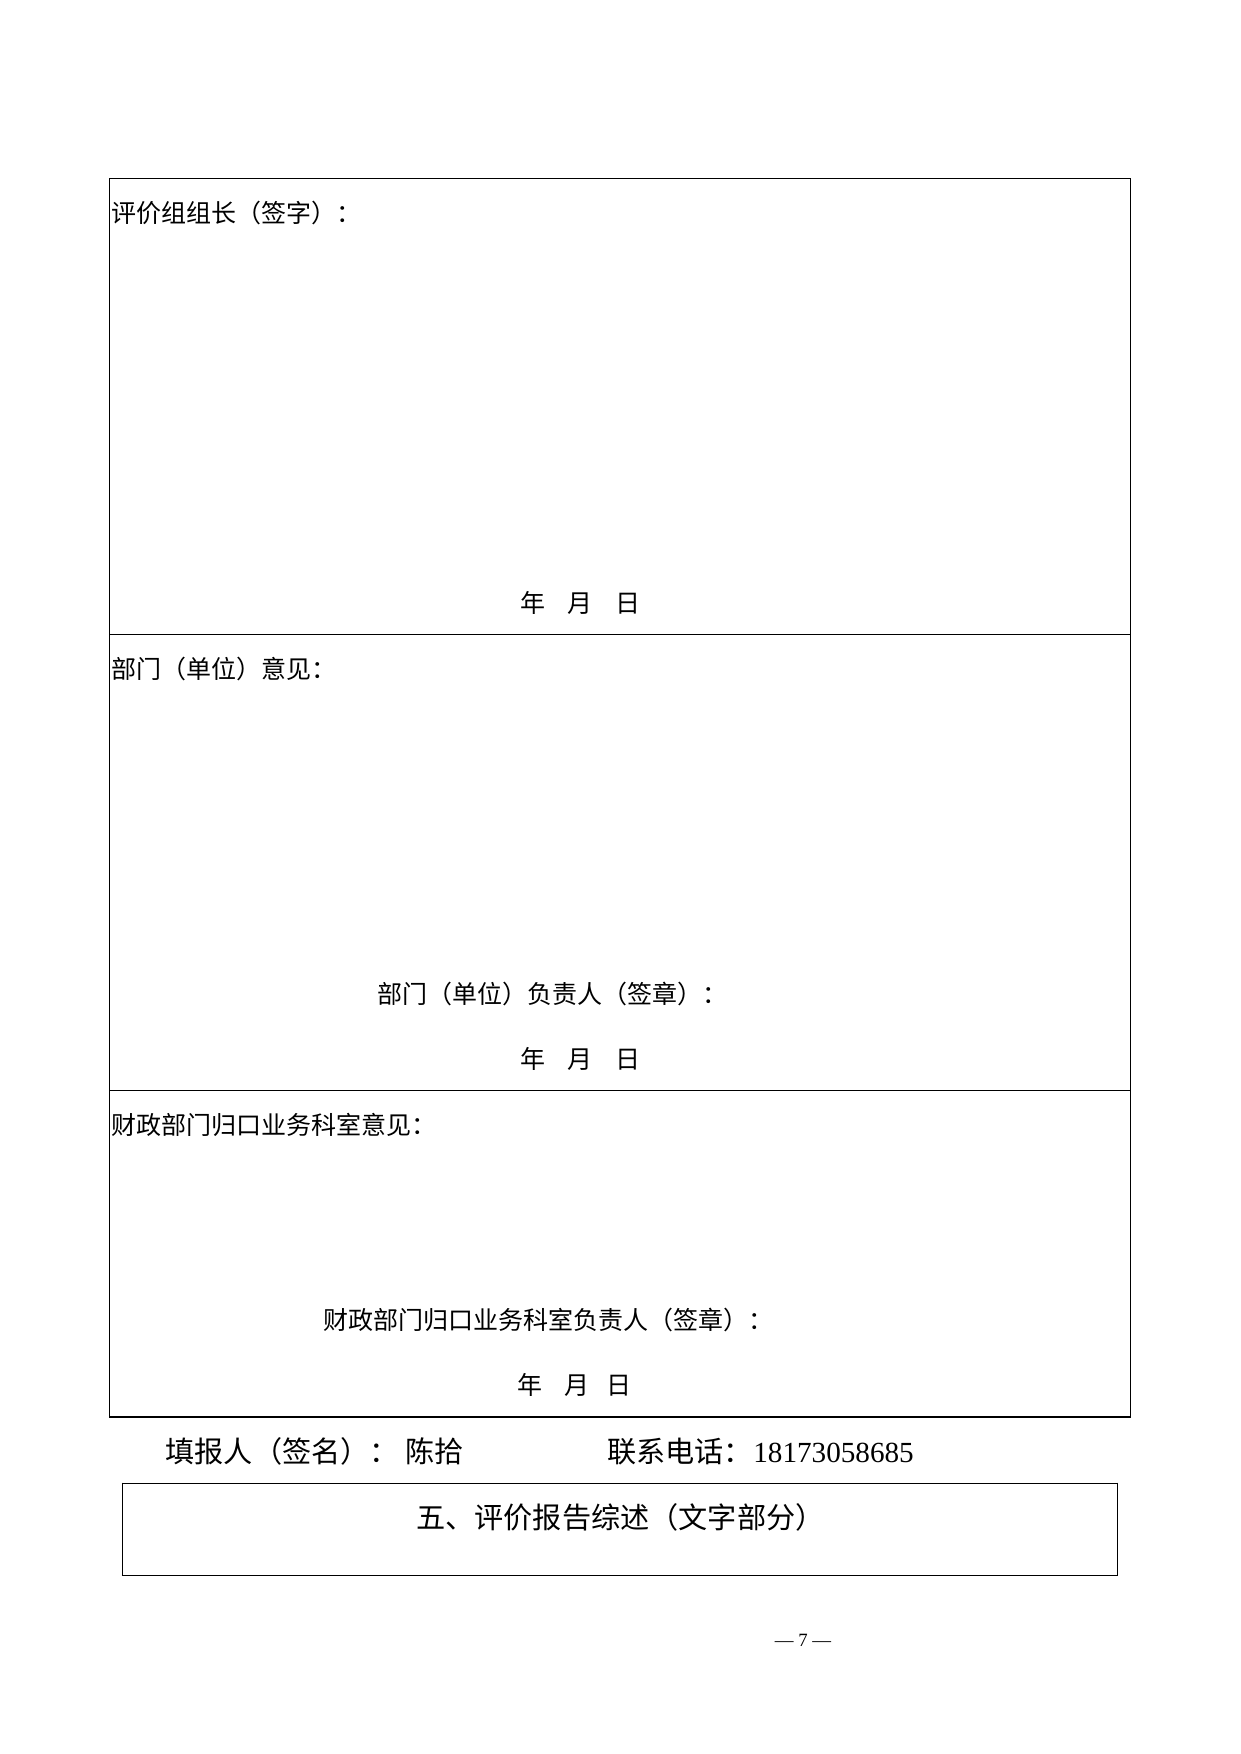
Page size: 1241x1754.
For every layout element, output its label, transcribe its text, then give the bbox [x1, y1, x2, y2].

table_cell 评价组组长（签字）： 年 月 日 [110, 179, 1130, 634]
table_cell 财政部门归口业务科室意见： 财政部门归口业务科室负责人（签章）： 年 月 日 [110, 1091, 1130, 1416]
table_cell 部门（单位）意见： 部门（单位）负责人（签章）： 年 月 日 [110, 635, 1130, 1090]
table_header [123, 1484, 1117, 1575]
text 填报人（签名）： 陈拾 联系电话：18173058685 [165, 1418, 1075, 1482]
